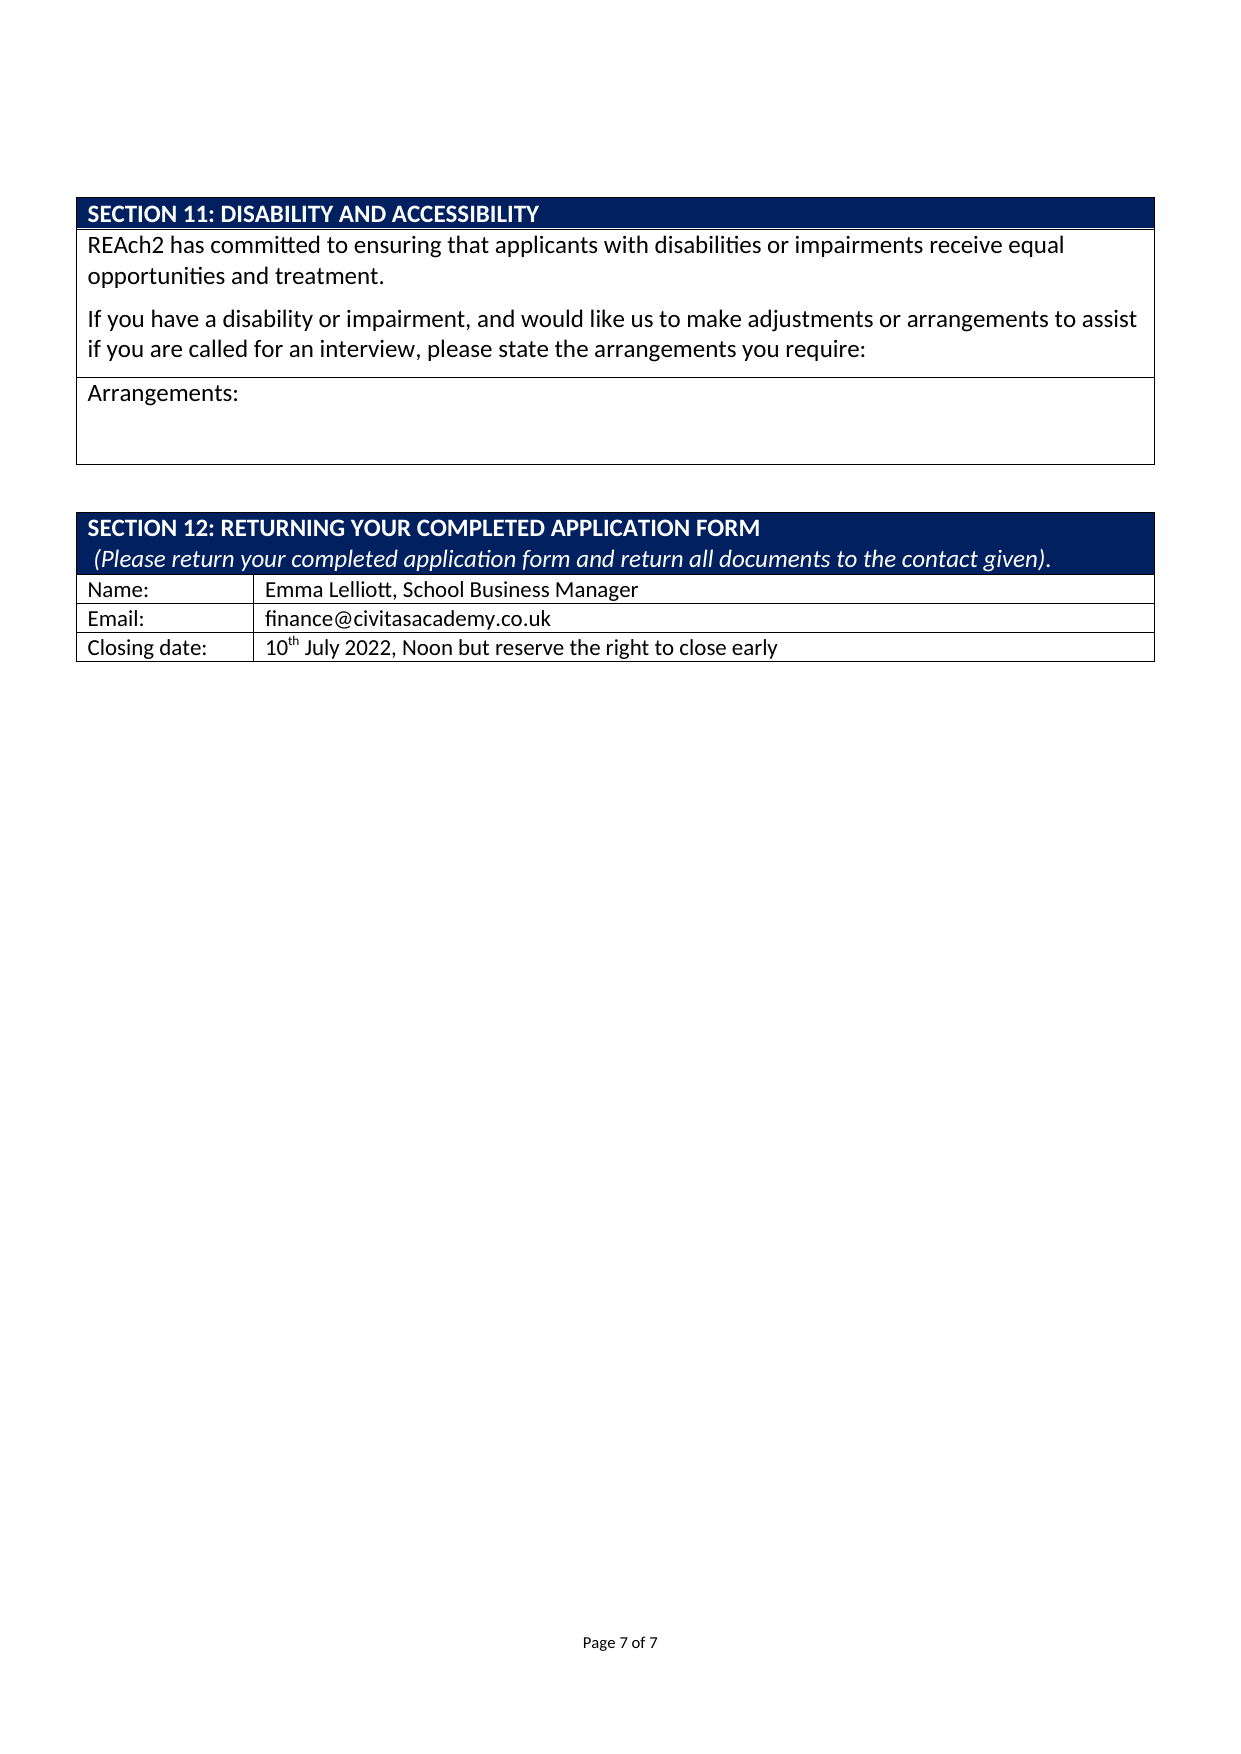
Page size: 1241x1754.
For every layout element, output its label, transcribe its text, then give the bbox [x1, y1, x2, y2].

table_cell finance@civitasacademy.co.uk [254, 604, 1154, 632]
table_cell REAch2 has committed to ensuring that applicants with disabilities or impairments receive equal opportunities and treatment. If you have a disability or impairment, and would like us to make adjustments or arrangements to assist if you are called for an interview, please state the arrangements you require: [77, 230, 1154, 377]
table_cell Name: [77, 575, 253, 603]
table_header SECTION 11: DISABILITY AND ACCESSIBILITY [77, 198, 1154, 228]
table_header SECTION 12: RETURNING YOUR COMPLETED APPLICATION FORM (Please return your completed application form and return all documents to the contact given). [77, 513, 1154, 574]
table_cell 10th July 2022, Noon but reserve the right to close early [254, 633, 1154, 661]
table_cell Closing date: [77, 633, 253, 661]
table_cell Emma Lelliott, School Business Manager [254, 575, 1154, 603]
table_cell Arrangements: [77, 378, 1154, 464]
table_cell Email: [77, 604, 253, 632]
